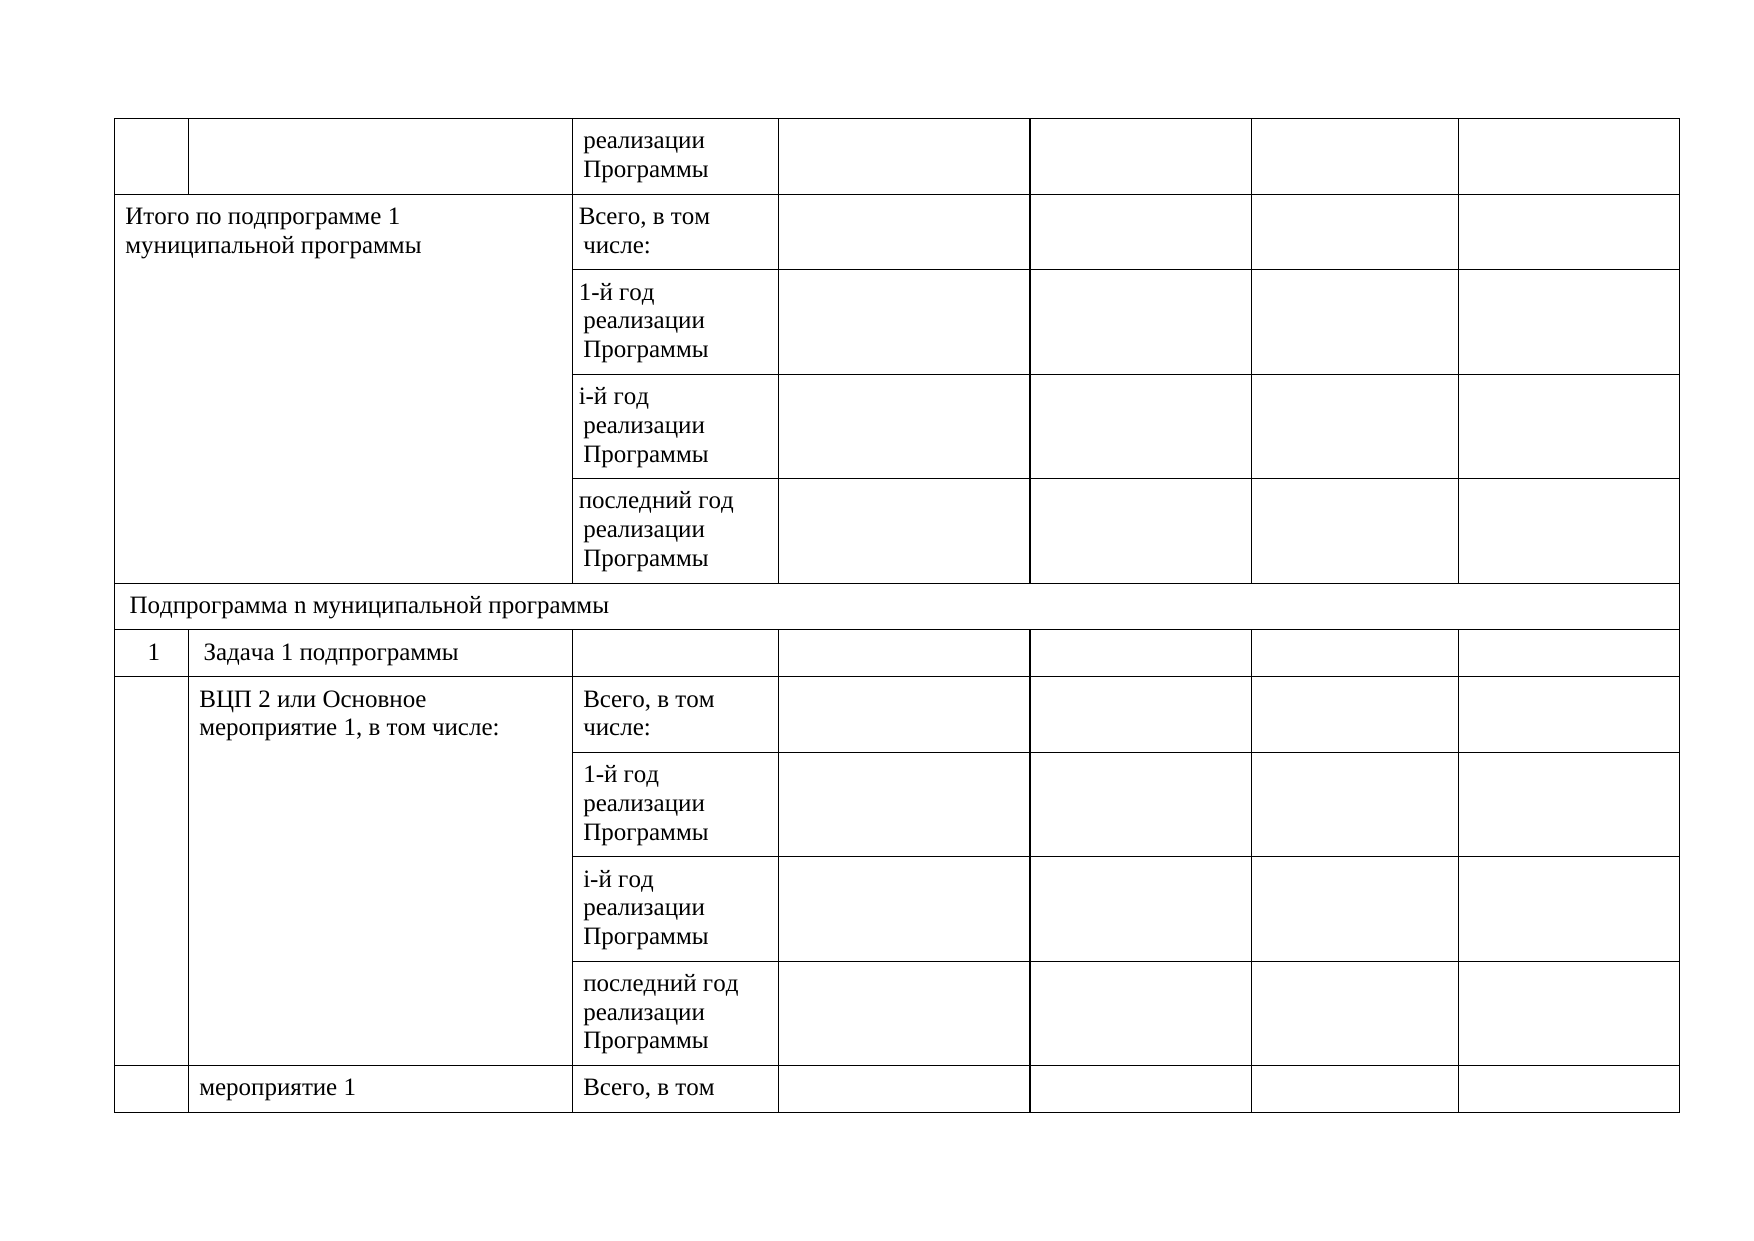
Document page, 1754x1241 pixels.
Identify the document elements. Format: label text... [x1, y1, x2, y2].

table_cell [1459, 962, 1679, 1065]
table_cell i-й год реализации Программы [573, 375, 778, 478]
table_cell 1-й год реализации Программы [573, 270, 778, 374]
table_cell [1459, 479, 1679, 582]
table_cell [573, 630, 778, 676]
table_cell [1252, 857, 1458, 961]
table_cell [573, 119, 778, 194]
table_cell [1031, 753, 1251, 856]
table_cell последний год реализации Программы [573, 479, 778, 582]
table_cell [1252, 677, 1458, 752]
table_cell [1252, 630, 1458, 676]
table_cell Итого по подпрограмме 1 муниципальной программы [115, 195, 572, 582]
table_cell [1031, 857, 1251, 961]
table_cell [1252, 753, 1458, 856]
table_cell Всего, в том числе: [573, 1066, 778, 1112]
table_cell [1252, 119, 1458, 194]
table_cell [1459, 195, 1679, 269]
table_cell [779, 375, 1029, 478]
table_cell [1031, 195, 1251, 269]
table_cell [1459, 753, 1679, 856]
table_cell [1252, 375, 1458, 478]
table_cell [1031, 119, 1251, 194]
table_cell [779, 119, 1029, 194]
table_cell [779, 677, 1029, 752]
table_cell [1031, 962, 1251, 1065]
table_cell Задача 1 подпрограммы [189, 630, 572, 676]
table_cell [1031, 479, 1251, 582]
table_cell [779, 962, 1029, 1065]
table_cell [779, 857, 1029, 961]
table_cell [1031, 630, 1251, 676]
table_cell [1252, 1066, 1458, 1112]
table_cell [779, 195, 1029, 269]
table_cell [1252, 962, 1458, 1065]
table_cell Всего, в том числе: [573, 195, 778, 269]
table_cell [1459, 270, 1679, 374]
table_cell Подпрограмма n муниципальной программы [115, 584, 1679, 629]
table_cell [1459, 1066, 1679, 1112]
table_cell [115, 1066, 188, 1112]
table_cell [1252, 270, 1458, 374]
table_cell [1252, 195, 1458, 269]
table_cell 1-й год реализации Программы [573, 753, 778, 856]
table_cell [779, 1066, 1029, 1112]
table_cell [1031, 677, 1251, 752]
table_cell мероприятие 1 [189, 1066, 572, 1112]
table_cell [1252, 479, 1458, 582]
table_cell [1459, 119, 1679, 194]
table_cell [1031, 1066, 1251, 1112]
table_cell ВЦП 2 или Основное мероприятие 1, в том числе: [189, 677, 572, 1065]
table_cell [1459, 375, 1679, 478]
table_cell [779, 270, 1029, 374]
table_cell [1459, 630, 1679, 676]
table_cell i-й год реализации Программы [573, 857, 778, 961]
table_cell [779, 753, 1029, 856]
table_cell 1 [115, 630, 188, 676]
table_cell [779, 479, 1029, 582]
table_cell [1459, 857, 1679, 961]
table_cell [1459, 677, 1679, 752]
table_cell последний год реализации Программы [573, 962, 778, 1065]
table_cell [779, 630, 1029, 676]
table_cell [115, 677, 188, 1065]
table_cell [1031, 270, 1251, 374]
table_cell Всего, в том числе: [573, 677, 778, 752]
table_cell [1031, 375, 1251, 478]
